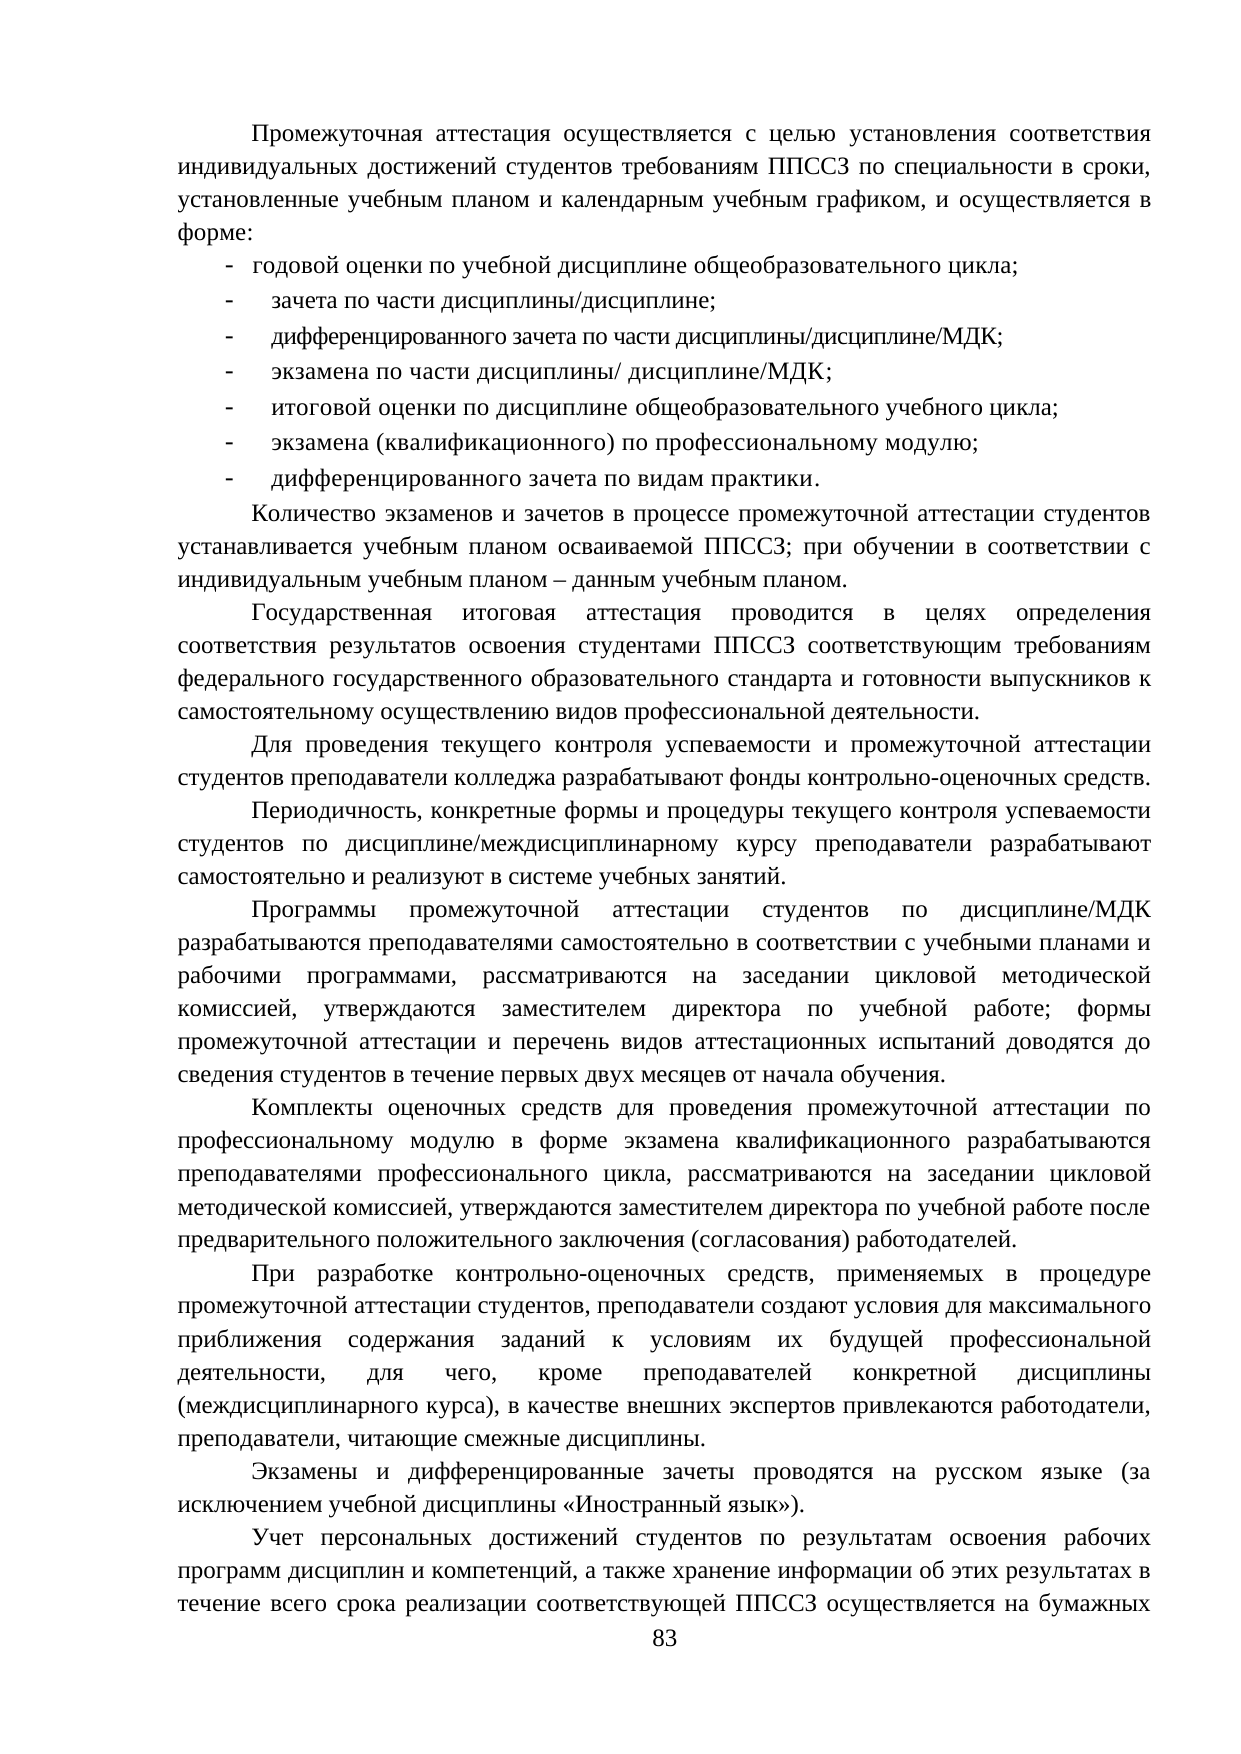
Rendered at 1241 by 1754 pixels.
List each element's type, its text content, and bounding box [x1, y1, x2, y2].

text Программы промежуточной аттестации студентов по дисциплине/МДК разрабатываются преподавателями самостоятельно в соответствии с учебными планами и рабочими программами, рассматриваются на заседании цикловой методической комиссией, утверждаются заместителем директора по учебной работе; формы промежуточной аттестации и перечень видов аттестационных испытаний доводятся до сведения студентов в течение первых двух месяцев от начала обучения. [177, 894, 1152, 1088]
list дифференцированного зачета по видам практики. [148, 463, 1152, 493]
list итоговой оценки по дисциплине общеобразовательного учебного цикла; [148, 392, 1152, 423]
text Государственная итоговая аттестация проводится в целях определения соответствия результатов освоения студентами ППССЗ соответствующим требованиям федерального государственного образовательного стандарта и готовности выпускников к самостоятельному осуществлению видов профессиональной деятельности. [177, 597, 1152, 725]
text При разработке контрольно-оценочных средств, применяемых в процедуре промежуточной аттестации студентов, преподаватели создают условия для максимального приближения содержания заданий к условиям их будущей профессиональной деятельности, для чего, кроме преподавателей конкретной дисциплины (междисциплинарного курса), в качестве внешних экспертов привлекаются работодатели, преподаватели, читающие смежные дисциплины. [177, 1258, 1152, 1451]
list годовой оценки по учебной дисциплине общеобразовательного цикла; [148, 250, 1152, 281]
list дифференцированного зачета по части дисциплины/дисциплине/МДК; [148, 321, 1152, 352]
text Количество экзаменов и зачетов в процессе промежуточной аттестации студентов устанавливается учебным планом осваиваемой ППССЗ; при обучении в соответствии с индивидуальным учебным планом – данным учебным планом. [177, 498, 1152, 593]
text Экзамены и дифференцированные зачеты проводятся на русском языке (за исключением учебной дисциплины «Иностранный язык»). [177, 1456, 1152, 1517]
text Промежуточная аттестация осуществляется с целью установления соответствия индивидуальных достижений студентов требованиям ППССЗ по специальности в сроки, установленные учебным планом и календарным учебным графиком, и осуществляется в форме: [177, 118, 1152, 246]
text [177, 1522, 1152, 1617]
text Периодичность, конкретные формы и процедуры текущего контроля успеваемости студентов по дисциплине/междисциплинарному курсу преподаватели разрабатывают самостоятельно и реализуют в системе учебных занятий. [177, 795, 1152, 890]
list экзамена по части дисциплины/ дисциплине/МДК; [148, 356, 1152, 387]
text Для проведения текущего контроля успеваемости и промежуточной аттестации студентов преподаватели колледжа разрабатывают фонды контрольно-оценочных средств. [177, 729, 1152, 791]
list экзамена (квалификационного) по профессиональному модулю; [148, 427, 1152, 458]
list зачета по части дисциплины/дисциплине; [148, 286, 1152, 316]
text Комплекты оценочных средств для проведения промежуточной аттестации по профессиональному модулю в форме экзамена квалификационного разрабатываются преподавателями профессионального цикла, рассматриваются на заседании цикловой методической комиссией, утверждаются заместителем директора по учебной работе после предварительного положительного заключения (согласования) работодателей. [177, 1092, 1152, 1253]
